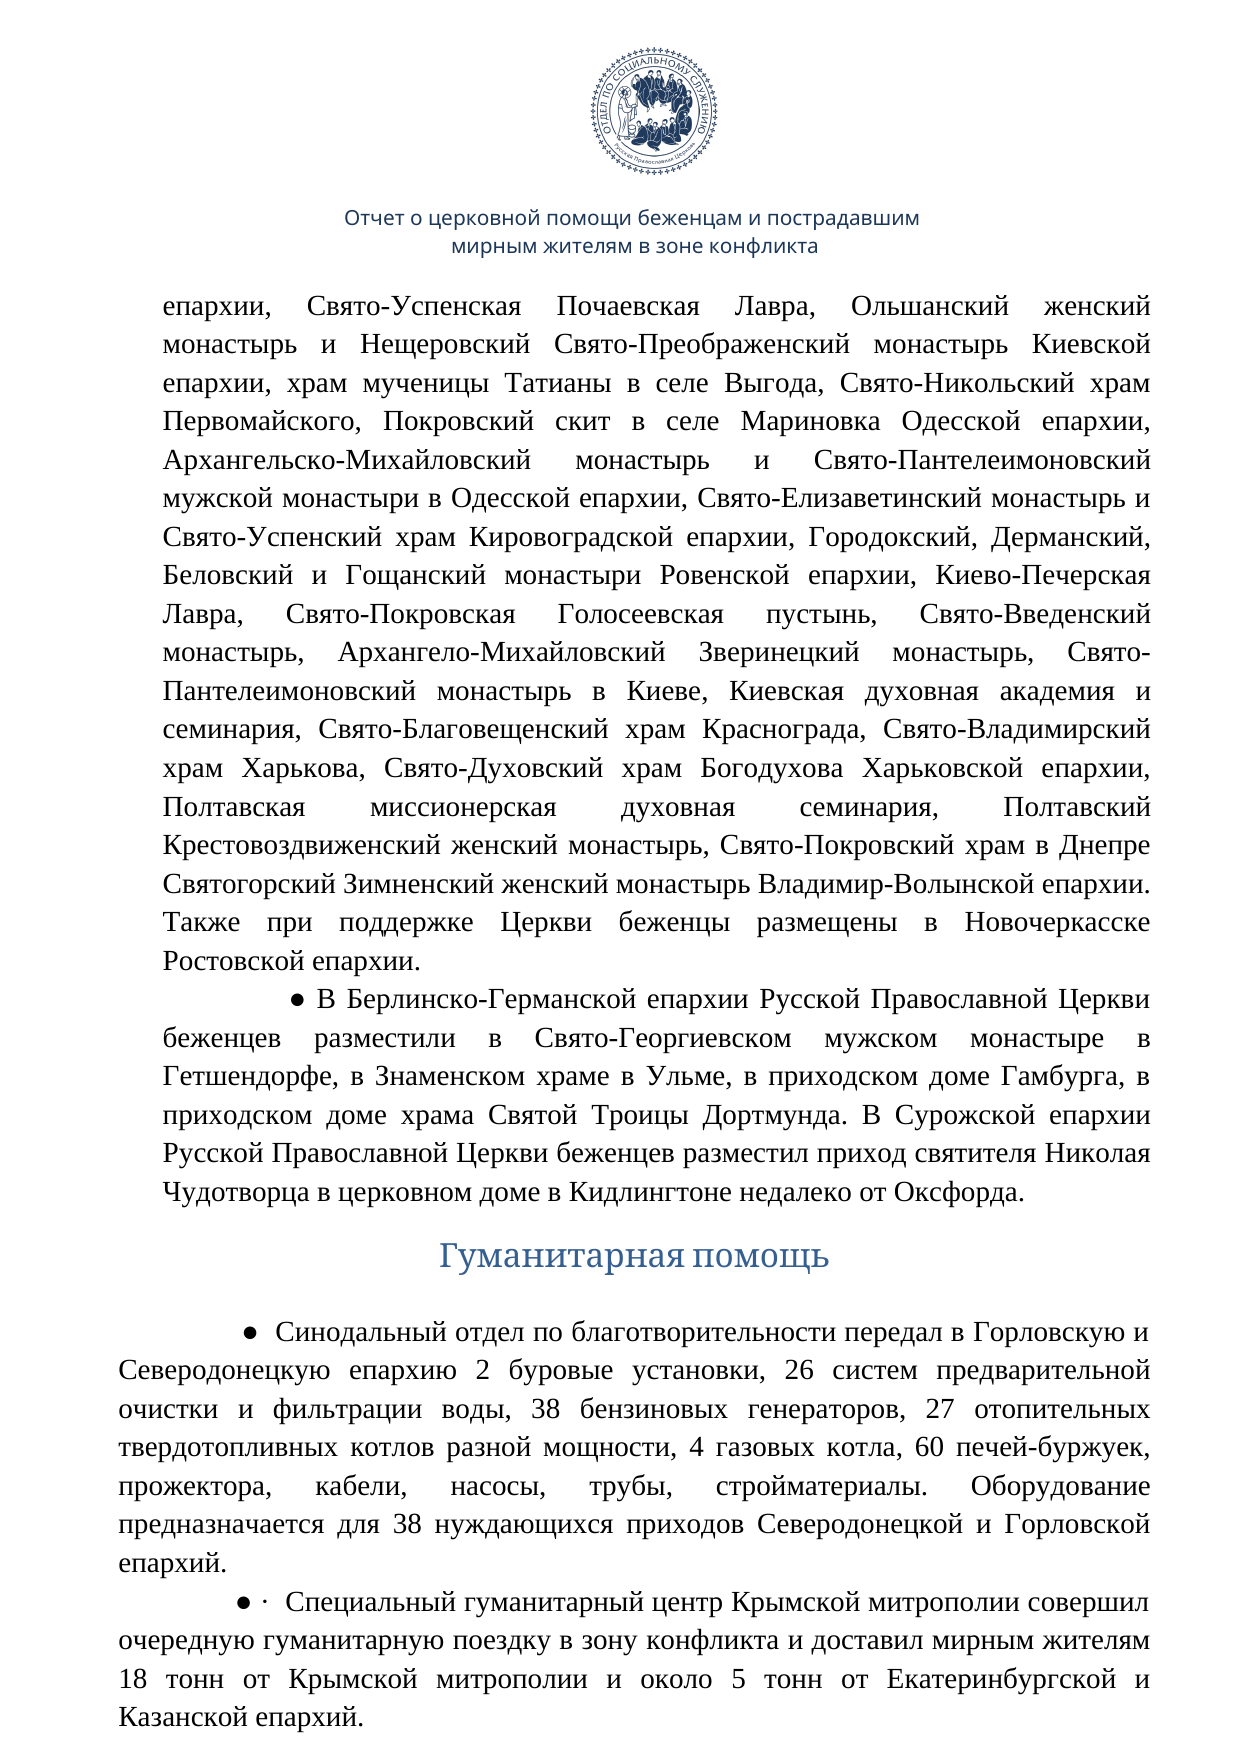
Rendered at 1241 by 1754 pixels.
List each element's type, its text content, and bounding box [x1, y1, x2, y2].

picture [590, 47, 718, 175]
subtitle Гуманитарная помощь [118, 1238, 1152, 1276]
text ● В Берлинско-Германской епархии Русской Православной Церкви беженцев разместили в Свято-Георгиевском мужском монастыре в Гетшендорфе, в Знаменском храме в Ульме, в приходском доме Гамбурга, в приходском доме храма Святой Троицы Дортмунда. В Сурожской епархии Русской Православной Церкви беженцев разместил приход святителя Николая Чудотворца в церковном доме в Кидлингтоне недалеко от Оксфорда. [162, 981, 1152, 1208]
text ● Синодальный отдел по благотворительности передал в Горловскую и Северодонецкую епархию 2 буровые установки, 26 систем предварительной очистки и фильтрации воды, 38 бензиновых генераторов, 27 отопительных твердотопливных котлов разной мощности, 4 газовых котла, 60 печей-буржуек, прожектора, кабели, насосы, трубы, стройматериалы. Оборудование предназначается для 38 нуждающихся приходов Северодонецкой и Горловской епархий. [118, 1314, 1152, 1579]
text ● · Специальный гуманитарный центр Крымской митрополии совершил очередную гуманитарную поездку в зону конфликта и доставил мирным жителям 18 тонн от Крымской митрополии и около 5 тонн от Екатеринбургской и Казанской епархий. [118, 1584, 1152, 1733]
